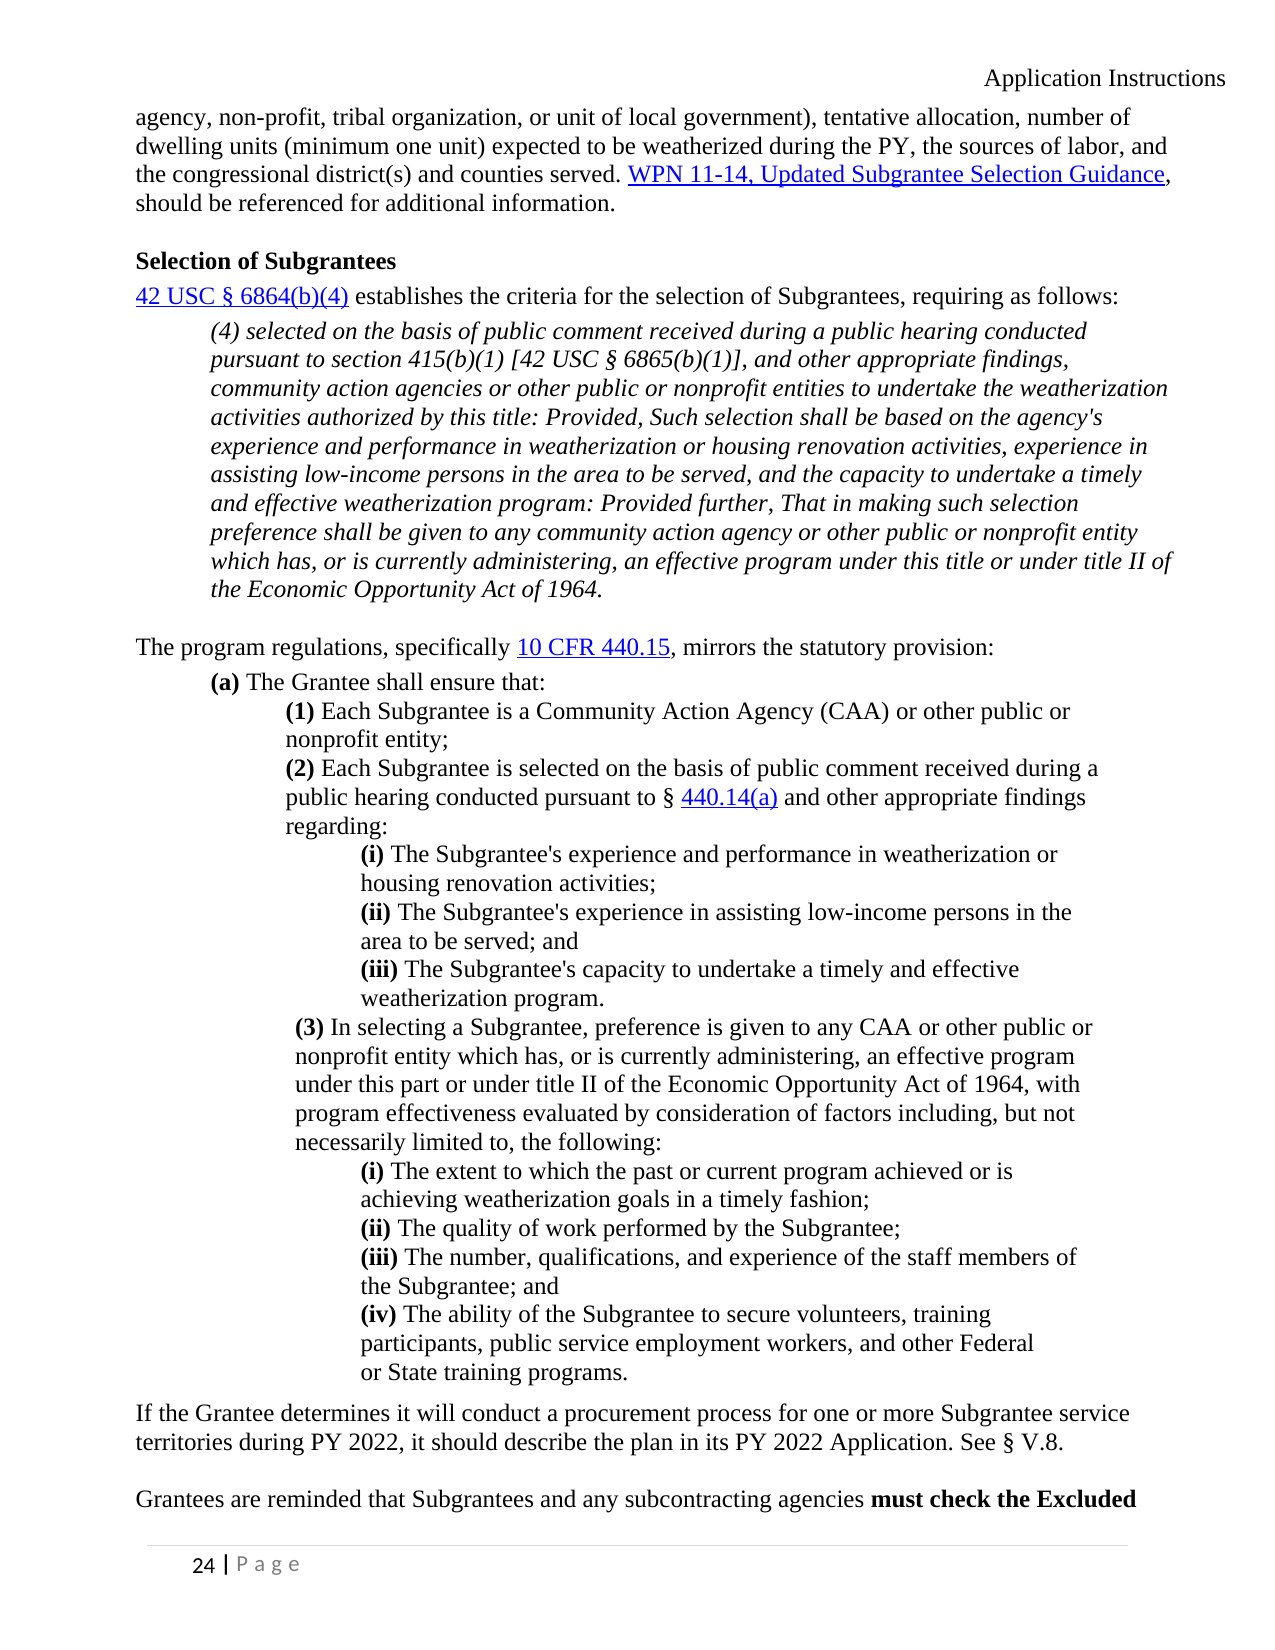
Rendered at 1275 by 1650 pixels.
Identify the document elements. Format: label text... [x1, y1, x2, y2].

text (ii) The Subgrantee's experience in assisting low-income persons in the area to be served; and [360, 897, 1110, 954]
text (4) selected on the basis of public comment received during a public hearing conducted pursuant to section 415(b)(1) [42 USC § 6865(b)(1)], and other appropriate findings, community action agencies or other public or nonprofit entities to undertake the weatherization activities authorized by this title: Provided, Such selection shall be based on the agency's experience and performance in weatherization or housing renovation activities, experience in assisting low-income persons in the area to be served, and the capacity to undertake a timely and effective weatherization program: Provided further, That in making such selection preference shall be given to any community action agency or other public or nonprofit entity which has, or is currently administering, an effective program under this title or under title II of the Economic Opportunity Act of 1964. [210, 316, 1179, 603]
text Selection of Subgrantees [135, 246, 1179, 274]
text 42 USC § 6864(b)(4) establishes the criteria for the selection of Subgrantees, requiring as follows: [135, 281, 1179, 309]
text (ii) The quality of work performed by the Subgrantee; [360, 1213, 1110, 1242]
text (2) Each Subgrantee is selected on the basis of public comment received during a public hearing conducted pursuant to § 440.14(a) and other appropriate findings regarding: [285, 753, 1110, 839]
text (iv) The ability of the Subgrantee to secure volunteers, training participants, public service employment workers, and other Federal or State training programs. [360, 1299, 1110, 1386]
text (iii) The Subgrantee's capacity to undertake a timely and effective weatherization program. [360, 954, 1110, 1012]
text (3) In selecting a Subgrantee, preference is given to any CAA or other public or nonprofit entity which has, or is currently administering, an effective program under this part or under title II of the Economic Opportunity Act of 1964, with program effectiveness evaluated by consideration of factors including, but not necessarily limited to, the following: [295, 1012, 1110, 1156]
text (a) The Grantee shall ensure that: [210, 667, 1179, 696]
text (i) The extent to which the past or current program achieved or is achieving weatherization goals in a timely fashion; [360, 1156, 1110, 1213]
text (1) Each Subgrantee is a Community Action Agency (CAA) or other public or nonprofit entity; [285, 696, 1110, 753]
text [135, 1484, 1179, 1513]
text (i) The Subgrantee's experience and performance in weatherization or housing renovation activities; [360, 839, 1110, 897]
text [135, 102, 1179, 217]
text (iii) The number, qualifications, and experience of the staff members of the Subgrantee; and [360, 1242, 1110, 1299]
text If the Grantee determines it will conduct a procurement process for one or more Subgrantee service territories during PY 2022, it should describe the plan in its PY 2022 Application. See § V.8. [135, 1398, 1179, 1455]
text The program regulations, specifically 10 CFR 440.15, mirrors the statutory provision: [135, 632, 1179, 661]
